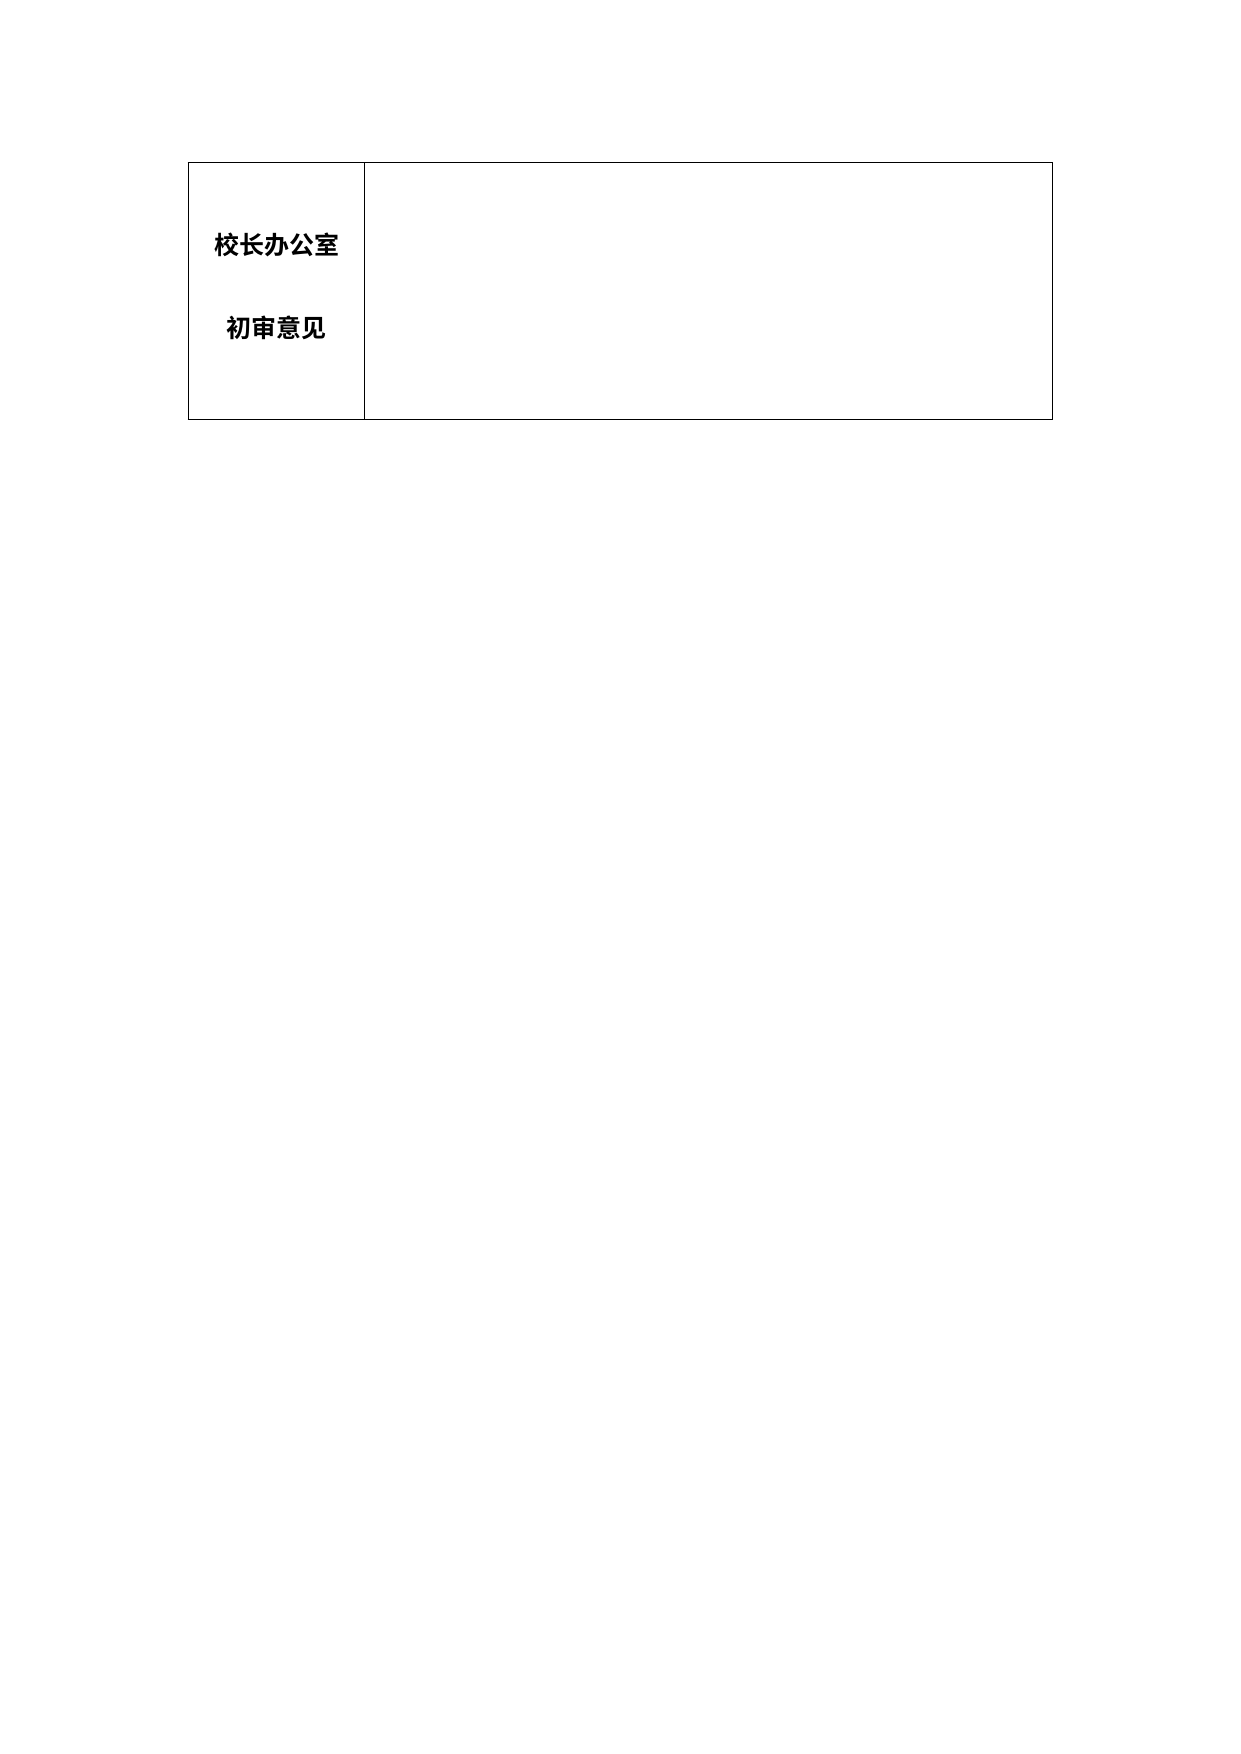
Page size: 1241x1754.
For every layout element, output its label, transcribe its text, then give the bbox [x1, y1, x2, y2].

table_cell 校长办公室 初审意见 [189, 163, 364, 419]
table_cell [365, 163, 1052, 419]
